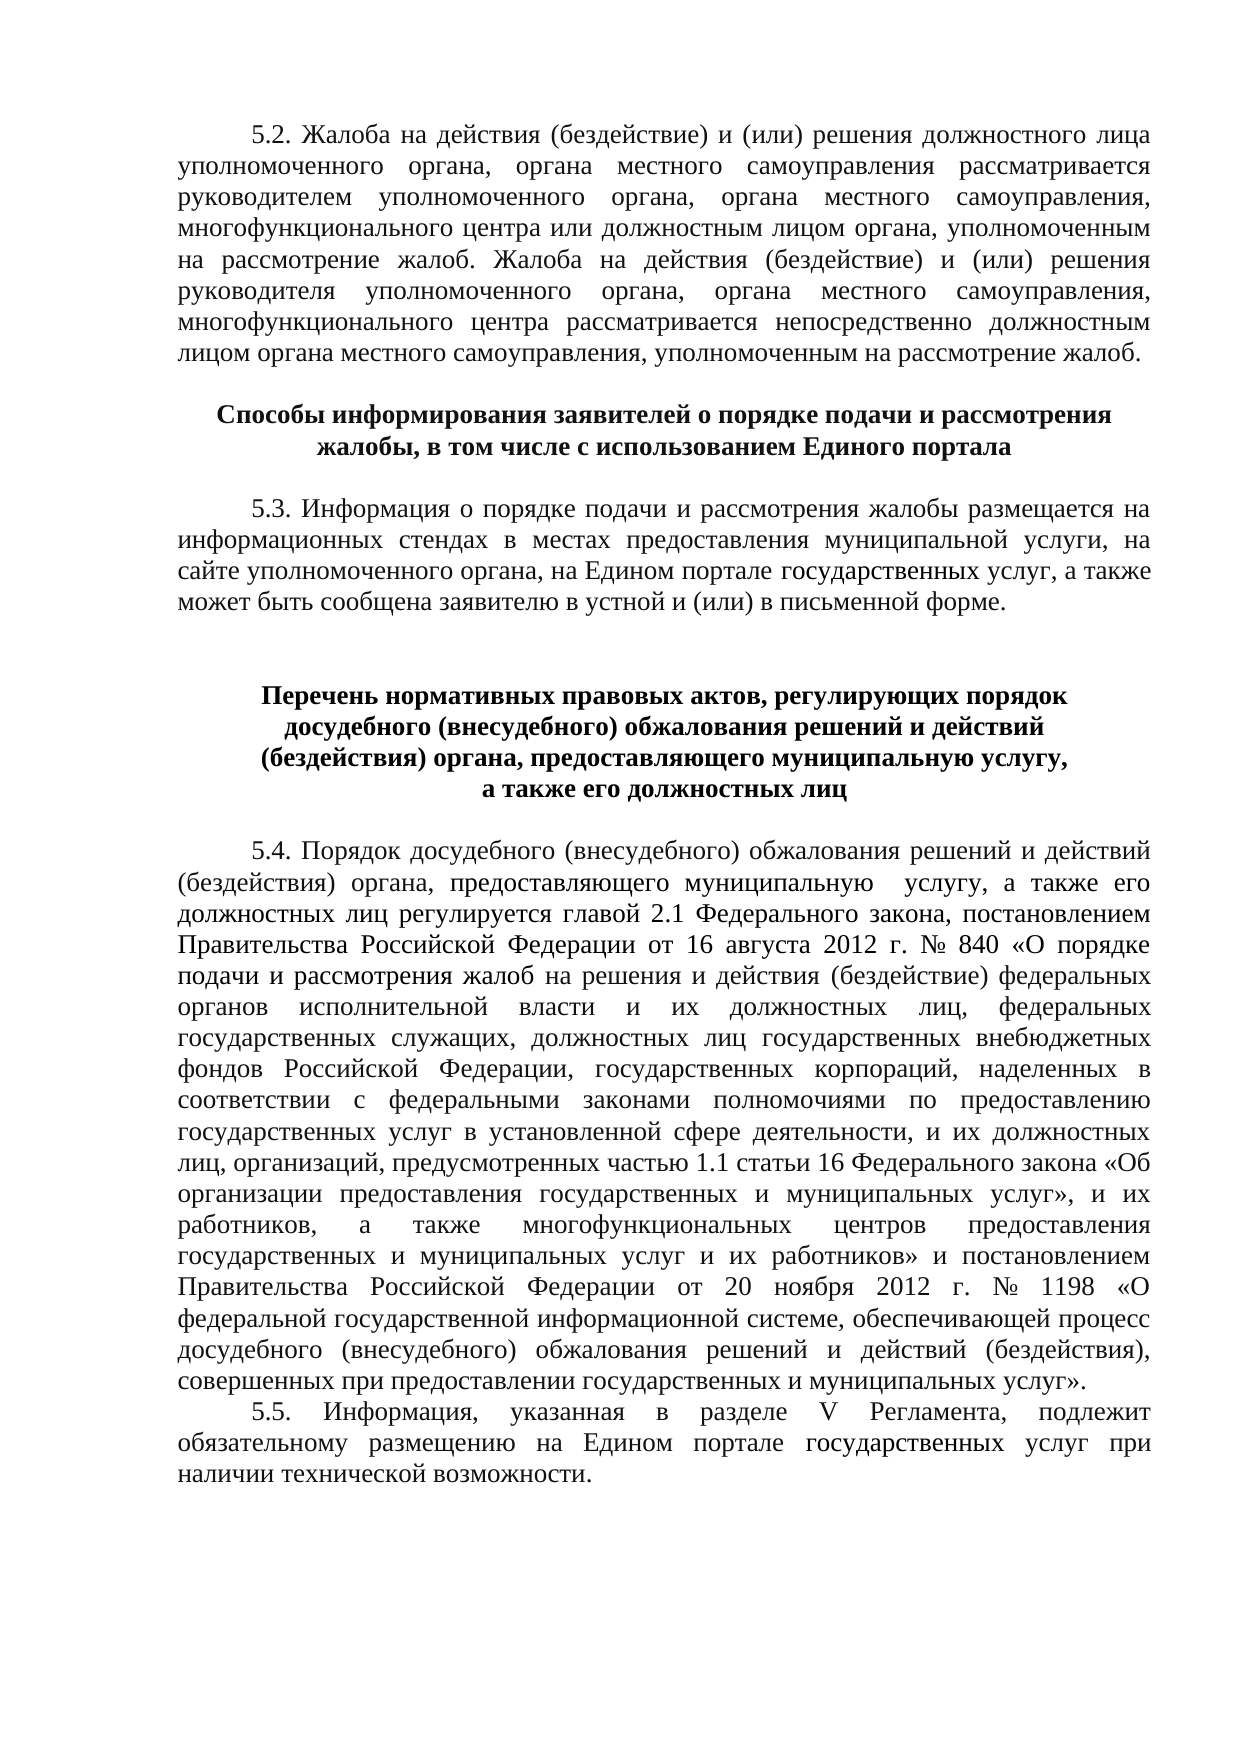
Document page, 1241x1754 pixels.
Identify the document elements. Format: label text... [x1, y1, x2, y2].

text досудебного (внесудебного) обжалования решений и действий [177, 710, 1152, 741]
text 5.4. Порядок досудебного (внесудебного) обжалования решений и действий (бездействия) органа, предоставляющего муниципальную услугу, а также его должностных лиц регулируется главой 2.1 Федерального закона, постановлением Правительства Российской Федерации от 16 августа 2012 г. № 840 «О порядке подачи и рассмотрения жалоб на решения и действия (бездействие) федеральных органов исполнительной власти и их должностных лиц, федеральных государственных служащих, должностных лиц государственных внебюджетных фондов Российской Федерации, государственных корпораций, наделенных в соответствии с федеральными законами полномочиями по предоставлению государственных услуг в установленной сфере деятельности, и их должностных лиц, организаций, предусмотренных частью 1.1 статьи 16 Федерального закона «Об организации предоставления государственных и муниципальных услуг», и их работников, а также многофункциональных центров предоставления государственных и муниципальных услуг и их работников» и постановлением Правительства Российской Федерации от 20 ноября 2012 г. № 1198 «О федеральной государственной информационной системе, обеспечивающей процесс досудебного (внесудебного) обжалования решений и действий (бездействия), совершенных при предоставлении государственных и муниципальных услуг». [177, 834, 1152, 1395]
text Способы информирования заявителей о порядке подачи и рассмотрения [177, 398, 1152, 429]
text 5.2. Жалоба на действия (бездействие) и (или) решения должностного лица уполномоченного органа, органа местного самоуправления рассматривается руководителем уполномоченного органа, органа местного самоуправления, многофункционального центра или должностным лицом органа, уполномоченным на рассмотрение жалоб. Жалоба на действия (бездействие) и (или) решения руководителя уполномоченного органа, органа местного самоуправления, многофункционального центра рассматривается непосредственно должностным лицом органа местного самоуправления, уполномоченным на рассмотрение жалоб. [177, 118, 1152, 367]
text Перечень нормативных правовых актов, регулирующих порядок [177, 679, 1152, 710]
text а также его должностных лиц [177, 772, 1152, 803]
text 5.3. Информация о порядке подачи и рассмотрения жалобы размещается на информационных стендах в местах предоставления муниципальной услуги, на сайте уполномоченного органа, на Едином портале государственных услуг, а также может быть сообщена заявителю в устной и (или) в письменной форме. [177, 492, 1152, 616]
text жалобы, в том числе с использованием Единого портала [177, 429, 1152, 461]
text 5.5. Информация, указанная в разделе V Регламента, подлежит обязательному размещению на Едином портале государственных услуг при наличии технической возможности. [177, 1395, 1152, 1488]
text (бездействия) органа, предоставляющего муниципальную услугу, [177, 741, 1152, 772]
